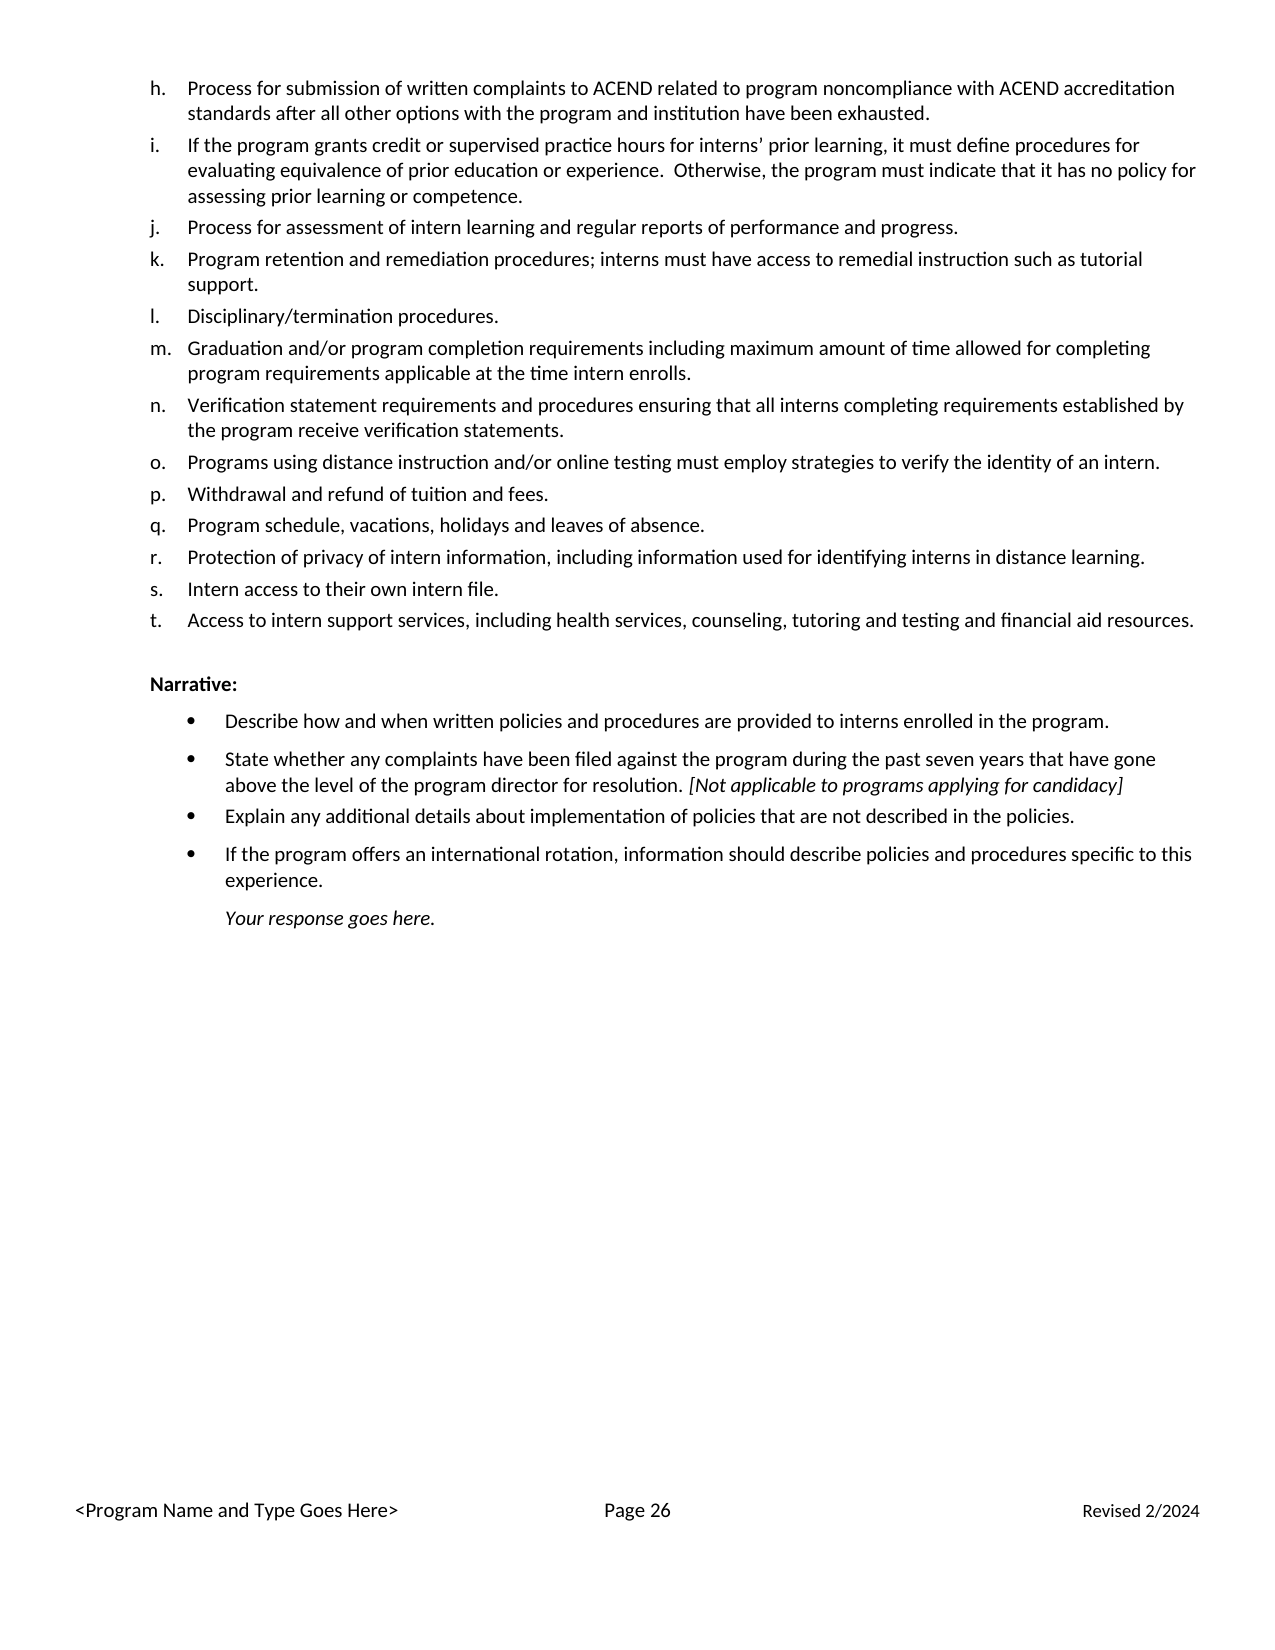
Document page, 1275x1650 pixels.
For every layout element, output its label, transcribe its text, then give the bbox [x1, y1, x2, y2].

text Narrative: [150, 671, 1200, 696]
list If the program offers an international rotation, information should describe policies and procedures specific to this experience. [187, 842, 1200, 892]
title o. Programs using distance instruction and/or online testing must employ strategies to verify the identity of an intern. [150, 449, 1200, 474]
title q. Program schedule, vacations, holidays and leaves of absence. [150, 512, 1200, 538]
title n. Verification statement requirements and procedures ensuring that all interns completing requirements established by the program receive verification statements. [150, 392, 1200, 443]
title t. Access to intern support services, including health services, counseling, tutoring and testing and financial aid resources. [150, 607, 1200, 633]
list Explain any additional details about implementation of policies that are not described in the policies. [187, 804, 1200, 829]
title r. Protection of privacy of intern information, including information used for identifying interns in distance learning. [150, 544, 1200, 569]
title s. Intern access to their own intern file. [150, 576, 1200, 601]
title j. Process for assessment of intern learning and regular reports of performance and progress. [150, 214, 1200, 240]
title m. Graduation and/or program completion requirements including maximum amount of time allowed for completing program requirements applicable at the time intern enrolls. [150, 335, 1200, 386]
list Describe how and when written policies and procedures are provided to interns enrolled in the program. [187, 709, 1200, 734]
title p. Withdrawal and refund of tuition and fees. [150, 481, 1200, 506]
title i. If the program grants credit or supervised practice hours for interns’ prior learning, it must define procedures for evaluating equivalence of prior education or experience. Otherwise, the program must indicate that it has no policy for assessing prior learning or competence. [150, 132, 1200, 208]
list State whether any complaints have been filed against the program during the past seven years that have gone above the level of the program director for resolution. [Not applicable to programs applying for candidacy] [187, 747, 1200, 797]
title h. Process for submission of written complaints to ACEND related to program noncompliance with ACEND accreditation standards after all other options with the program and institution have been exhausted. [150, 75, 1200, 126]
title k. Program retention and remediation procedures; interns must have access to remedial instruction such as tutorial support. [150, 246, 1200, 297]
title l. Disciplinary/termination procedures. [150, 303, 1200, 329]
text Your response goes here. [225, 905, 1200, 930]
